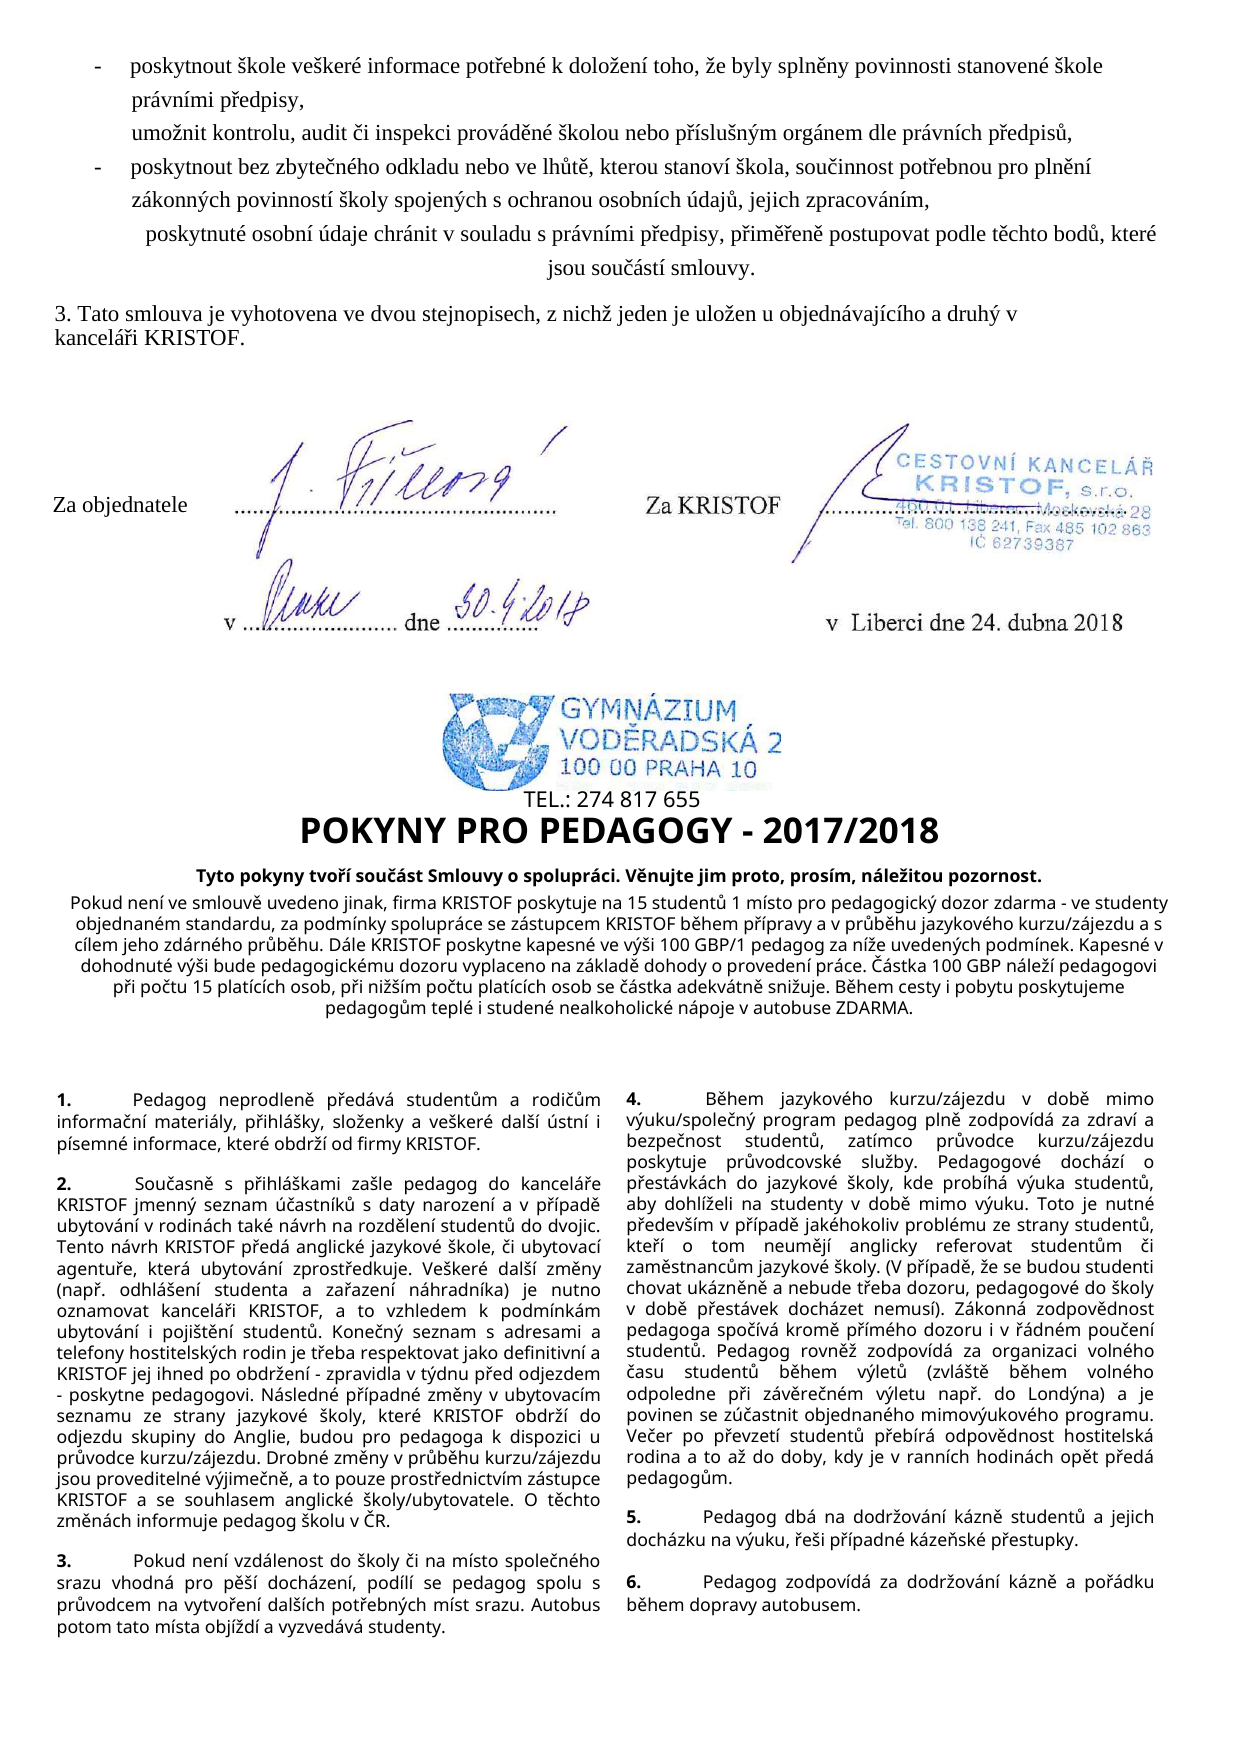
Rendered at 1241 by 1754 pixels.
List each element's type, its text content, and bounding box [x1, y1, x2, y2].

text 3. Tato smlouva je vyhotovena ve dvou stejnopisech, z nichž jeden je uložen u objednávajícího a druhý v [54, 303, 1171, 326]
text kanceláři KRISTOF. [54, 327, 1171, 350]
text Pokud není ve smlouvě uvedeno jinak, firma KRISTOF poskytuje na 15 studentů 1 místo pro pedagogický dozor zdarma - ve studenty objednaném standardu, za podmínky spolupráce se zástupcem KRISTOF během přípravy a v průběhu jazykového kurzu/zájezdu a s cílem jeho zdárného průběhu. Dále KRISTOF poskytne kapesné ve výši 100 GBP/1 pedagog za níže uvedených podmínek. Kapesné v dohodnuté výši bude pedagogickému dozoru vyplaceno na základě dohody o provedení práce. Částka 100 GBP náleží pedagogovi při počtu 15 platících osob, při nižším počtu platících osob se částka adekvátně snižuje. Během cesty i pobytu poskytujeme pedagogům teplé i studené nealkoholické nápoje v autobuse ZDARMA. [67, 892, 1171, 1019]
text poskytnuté osobní údaje chránit v souladu s právními předpisy, přiměřeně postupovat podle těchto bodů, které jsou součástí smlouvy. [131, 215, 1171, 282]
list Během jazykového kurzu/zájezdu v době mimo výuku/společný program pedagog plně zodpovídá za zdraví a bezpečnost studentů, zatímco průvodce kurzu/zájezdu poskytuje průvodcovské služby. Pedagogové dochází o přestávkách do jazykové školy, kde probíhá výuka studentů, aby dohlíželi na studenty v době mimo výuku. Toto je nutné především v případě jakéhokoliv problému ze strany studentů, kteří o tom neumějí anglicky referovat studentům či zaměstnancům jazykové školy. (V případě, že se budou studenti chovat ukázněně a nebude třeba dozoru, pedagogové do školy v době přestávek docházet nemusí). Zákonná zodpovědnost pedagoga spočívá kromě přímého dozoru i v řádném poučení studentů. Pedagog rovněž zodpovídá za organizaci volného času studentů během výletů (zvláště během volného odpoledne při závěrečném výletu např. do Londýna) a je povinen se zúčastnit objednaného mimovýukového programu. Večer po převzetí studentů přebírá odpovědnost hostitelská rodina a to až do doby, kdy je v ranních hodinách opět předá pedagogům. [626, 1088, 1155, 1488]
picture [223, 420, 1153, 631]
list Pedagog zodpovídá za dodržování kázně a pořádku během dopravy autobusem. [626, 1570, 1155, 1616]
list Současně s přihláškami zašle pedagog do kanceláře KRISTOF jmenný seznam účastníků s daty narození a v případě ubytování v rodinách také návrh na rozdělení studentů do dvojic. Tento návrh KRISTOF předá anglické jazykové škole, či ubytovací agentuře, která ubytování zprostředkuje. Veškeré další změny (např. odhlášení studenta a zařazení náhradníka) je nutno oznamovat kanceláři KRISTOF, a to vzhledem k podmínkám ubytování i pojištění studentů. Konečný seznam s adresami a telefony hostitelských rodin je třeba respektovat jako definitivní a KRISTOF jej ihned po obdržení - zpravidla v týdnu před odjezdem - poskytne pedagogovi. Následné případné změny v ubytovacím seznamu ze strany jazykové školy, které KRISTOF obdrží do odjezdu skupiny do Anglie, budou pro pedagoga k dispozici u průvodce kurzu/zájezdu. Drobné změny v průběhu kurzu/zájezdu jsou proveditelné výjimečně, a to pouze prostřednictvím zástupce KRISTOF a se souhlasem anglické školy/ubytovatele. O těchto změnách informuje pedagog školu v ČR. [56, 1174, 601, 1532]
picture [442, 693, 782, 791]
text POKYNY PRO PEDAGOGY - 2017/2018 [67, 815, 1171, 850]
list Pedagog neprodleně předává studentům a rodičům informační materiály, přihlášky, složenky a veškeré další ústní i písemné informace, které obdrží od firmy KRISTOF. [56, 1088, 601, 1154]
text umožnit kontrolu, audit či inspekci prováděné školou nebo příslušným orgánem dle právních předpisů, [131, 114, 1171, 148]
list Pedagog dbá na dodržování kázně studentů a jejich docházku na výuku, řeši případné kázeňské přestupky. [626, 1506, 1155, 1552]
list Pokud není vzdálenost do školy či na místo společného srazu vhodná pro pěší docházení, podílí se pedagog spolu s průvodcem na vytvoření dalších potřebných míst srazu. Autobus potom tato místa objíždí a vyzvedává studenty. [56, 1550, 601, 1638]
list poskytnout škole veškeré informace potřebné k doložení toho, že byly splněny povinnosti stanovené škole právními předpisy, [94, 47, 1165, 114]
list poskytnout bez zbytečného odkladu nebo ve lhůtě, kterou stanoví škola, součinnost potřebnou pro plnění zákonných povinností školy spojených s ochranou osobních údajů, jejich zpracováním, [94, 148, 1165, 215]
text Tyto pokyny tvoří součást Smlouvy o spolupráci. Věnujte jim proto, prosím, náležitou pozornost. [67, 868, 1171, 886]
text TEL.: 274 817 655 [52, 790, 1171, 812]
text Za objednatele [52, 494, 196, 517]
